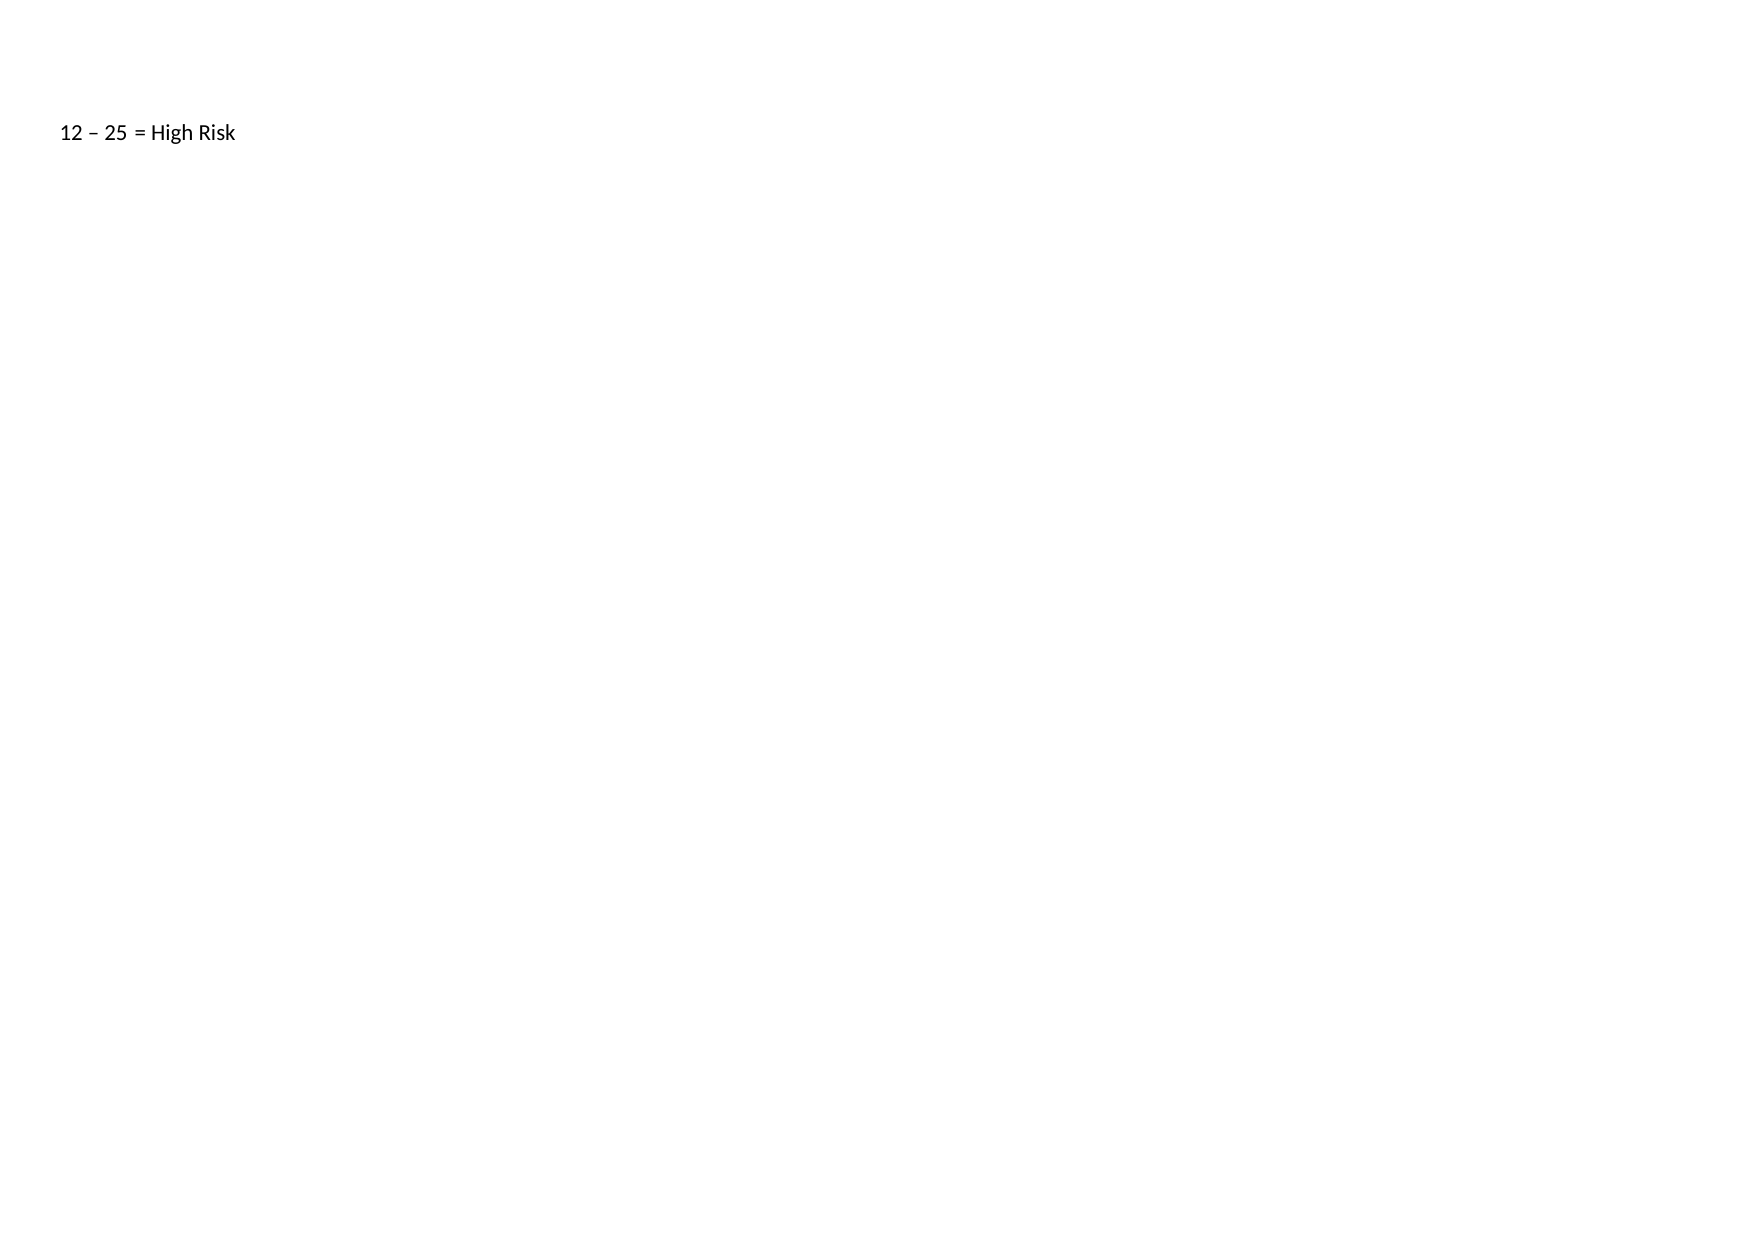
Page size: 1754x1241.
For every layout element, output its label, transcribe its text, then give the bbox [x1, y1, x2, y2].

text 12 – 25 = High Risk [59, 118, 1695, 146]
